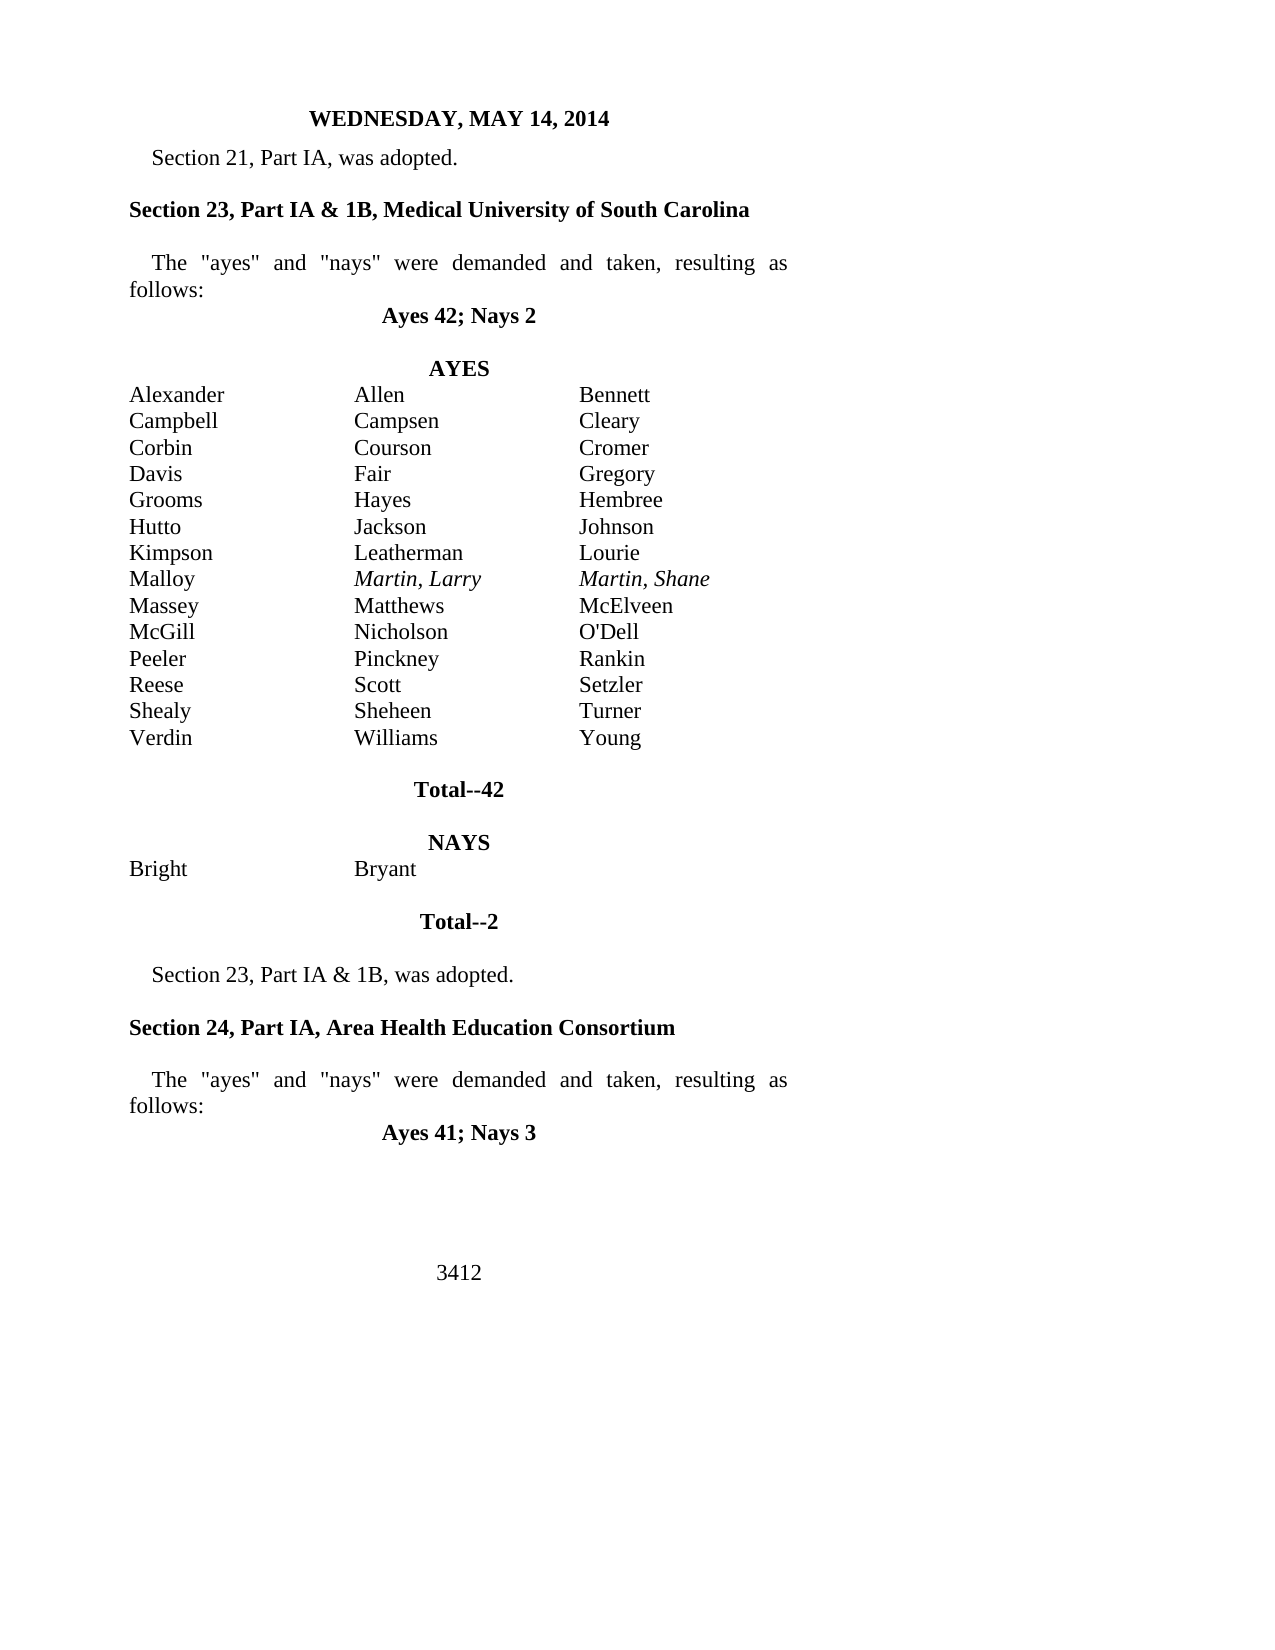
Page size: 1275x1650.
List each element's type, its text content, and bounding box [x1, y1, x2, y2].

text Reese Scott Setzler [129, 671, 789, 697]
text Peeler Pinckney Rankin [129, 644, 789, 671]
text Section 23, Part IA & 1B, was adopted. [129, 961, 789, 987]
text Malloy Martin, Larry Martin, Shane [129, 566, 789, 592]
text Section 24, Part IA, Area Health Education Consortium [129, 1013, 789, 1040]
text Alexander Allen Bennett [129, 381, 789, 407]
text Section 23, Part IA & 1B, Medical University of South Carolina [129, 197, 789, 223]
text Grooms Hayes Hembree [129, 486, 789, 513]
text Section 21, Part IA, was adopted. [129, 144, 789, 170]
text Campbell Campsen Cleary [129, 407, 789, 434]
text Verdin Williams Young [129, 724, 789, 750]
text McGill Nicholson O'Dell [129, 618, 789, 644]
text Bright Bryant [129, 855, 789, 882]
text Shealy Sheheen Turner [129, 697, 789, 724]
text The "ayes" and "nays" were demanded and taken, resulting as follows: [129, 249, 789, 302]
text Ayes 42; Nays 2 [129, 302, 789, 328]
text Total--42 [129, 776, 789, 803]
text Corbin Courson Cromer [129, 434, 789, 460]
text Massey Matthews McElveen [129, 592, 789, 618]
text AYES [129, 355, 789, 381]
text Ayes 41; Nays 3 [129, 1119, 789, 1145]
text Kimpson Leatherman Lourie [129, 539, 789, 566]
text NAYS [129, 829, 789, 855]
text Davis Fair Gregory [129, 460, 789, 486]
text The "ayes" and "nays" were demanded and taken, resulting as follows: [129, 1066, 789, 1119]
text Total--2 [129, 908, 789, 934]
text Hutto Jackson Johnson [129, 513, 789, 539]
